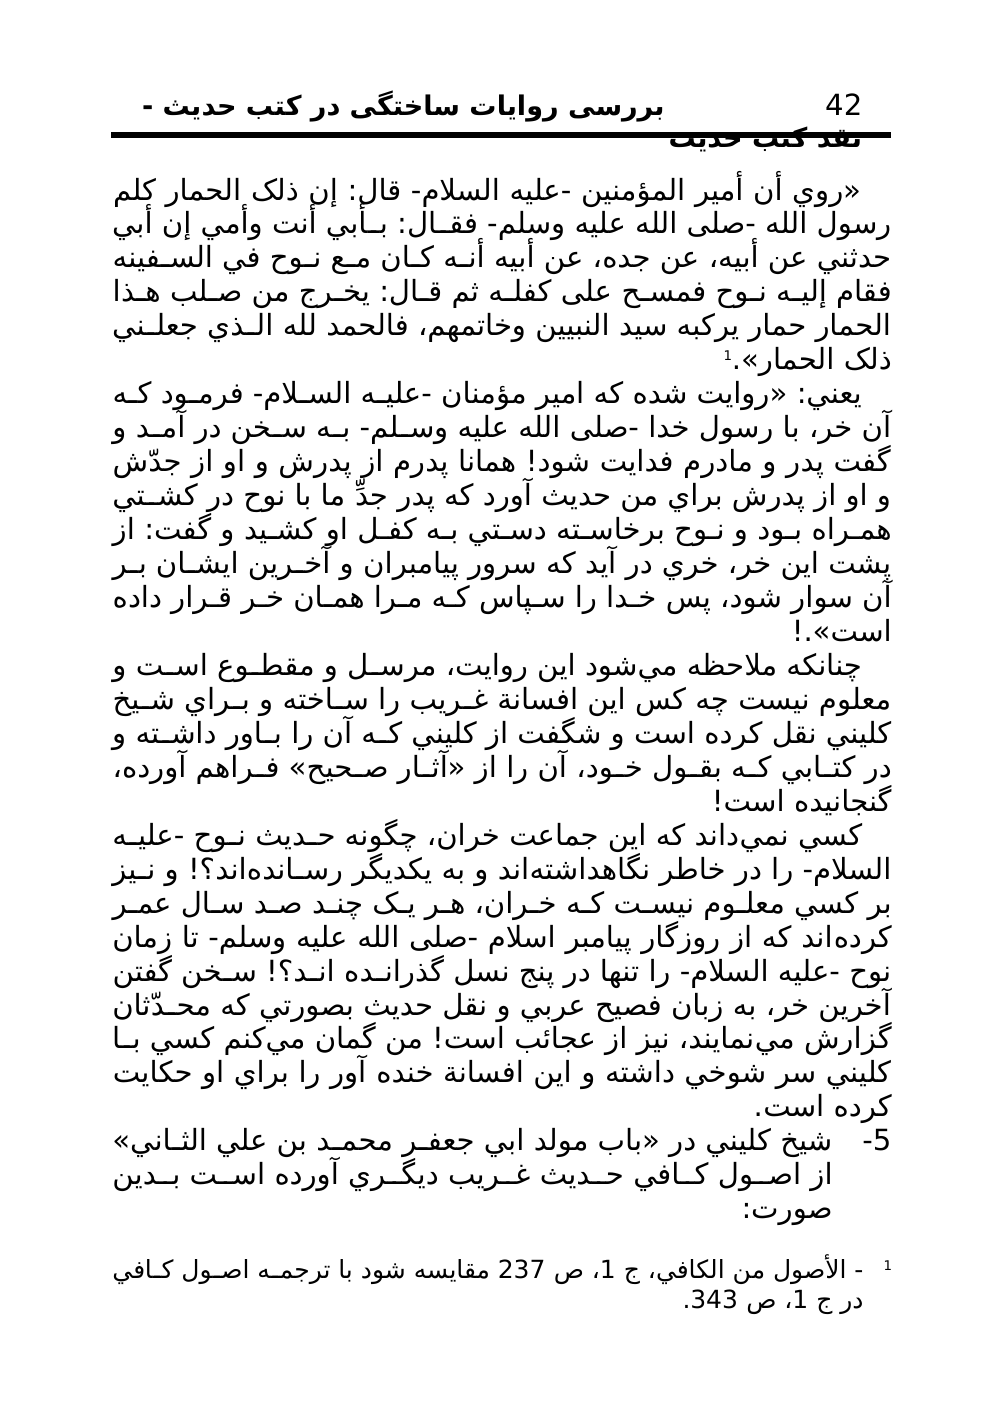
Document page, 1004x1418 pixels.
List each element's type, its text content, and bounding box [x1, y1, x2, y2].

list شيخ کليني در «باب مولد ابي جعفر محمد بن علي الثاني» از اصول کافي حديث غريب ديگري آورده است بدين صورت: [112, 1124, 862, 1226]
text يعني: «روايت شده که امير مؤمنان -عليه السلام- فرمود که آن خر، با رسول خدا -صلى الله عليه وسلم- به سخن در آمد و گفت پدر و مادرم فدايت شود! همانا پدرم از پدرش و او از جدّش و او از پدرش براي من حديث آورد که پدر جدِّ ما با نوح در کشتي همراه بود و نوح برخاسته دستي به کفل او کشيد و گفت: از پشت اين خر، خري در آيد که سرور پيامبران و آخرين ايشان بر آن سوار شود، پس خدا را سپاس که مرا همان خر قرار داده است».! [112, 377, 892, 648]
text «روي أن أمير المؤمنين -عليه السلام- قال: إن ذلک الحمار کلم رسول الله -صلى الله عليه وسلم- فقال: بأبي أنت وأمي إن أبي حدثني عن أبيه، عن جده، عن أبيه أنه کان مع نوح في السفينه فقام إليه نوح فمسح علی کفله ثم قال: يخرج من صلب هذا الحمار حمار يرکبه سيد النبيين وخاتمهم، فالحمد لله الذي جعلني ذلک الحمار». [112, 173, 892, 377]
text کسي نمي‌‌داند که اين جماعت خران، چگونه حديث نوح -عليه السلام- را در خاطر نگاهداشته‌اند و به يکديگر رسانده‌اند؟! و نيز بر کسي معلوم نيست که خران، هر يک چند صد سال عمر کرده‌‌اند که از روزگار پيامبر اسلام -صلى الله عليه وسلم- تا زمان نوح -عليه السلام- را تنها در پنج نسل گذرانده ‌اند؟! سخن گفتن آخرين خر، به زبان فصيح عربي و نقل حديث بصورتي که محدّثان گزارش مي‌‌نمايند، نيز از عجائب است! من گمان مي‌کنم کسي با کليني سر شوخي داشته و اين افسانة خنده‌ آور را براي او حکايت کرده است. [112, 818, 892, 1124]
text چنانکه ملاحظه مي‌‌شود اين روايت، مرسل و مقطوع است و معلوم نيست چه کس اين افسانة غريب را ساخته و براي شيخ کليني نقل کرده است و شگفت از کليني که آن را باور داشته و در کتابي که بقول خود، آن را از «آثار صحيح» فراهم آورده، گنجانيده است! [112, 648, 892, 818]
